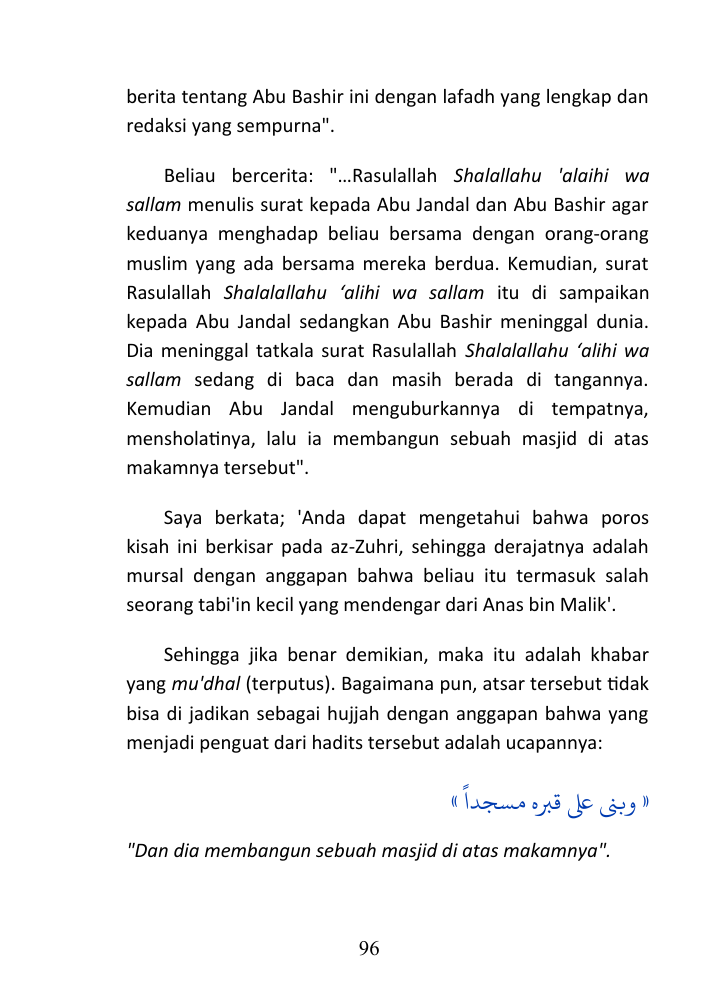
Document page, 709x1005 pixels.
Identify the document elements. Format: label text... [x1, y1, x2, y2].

text « وبنى على قبره مسجداً » [88, 779, 650, 824]
text "Dan dia membangun sebuah masjid di atas makamnya". [126, 837, 650, 862]
text Saya berkata; 'Anda dapat mengetahui bahwa poros kisah ini berkisar pada az-Zuhri, sehingga derajatnya adalah mursal dengan anggapan bahwa beliau itu termasuk salah seorang tabi'in kecil yang mendengar dari Anas bin Malik'. [126, 504, 650, 617]
text Beliau bercerita: "…Rasulallah Shalallahu 'alaihi wa sallam menulis surat kepada Abu Jandal dan Abu Bashir agar keduanya menghadap beliau bersama dengan orang-orang muslim yang ada bersama mereka berdua. Kemudian, surat Rasulallah Shalalallahu ‘alihi wa sallam itu di sampaikan kepada Abu Jandal sedangkan Abu Bashir meninggal dunia. Dia meninggal tatkala surat Rasulallah Shalalallahu ‘alihi wa sallam sedang di baca dan masih berada di tangannya. Kemudian Abu Jandal menguburkannya di tempatnya, mensholatinya, lalu ia membangun sebuah masjid di atas makamnya tersebut". [126, 162, 650, 479]
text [126, 83, 650, 138]
text Sehingga jika benar demikian, maka itu adalah khabar yang mu'dhal (terputus). Bagaimana pun, atsar tersebut tidak bisa di jadikan sebagai hujjah dengan anggapan bahwa yang menjadi penguat dari hadits tersebut adalah ucapannya: [126, 641, 650, 754]
